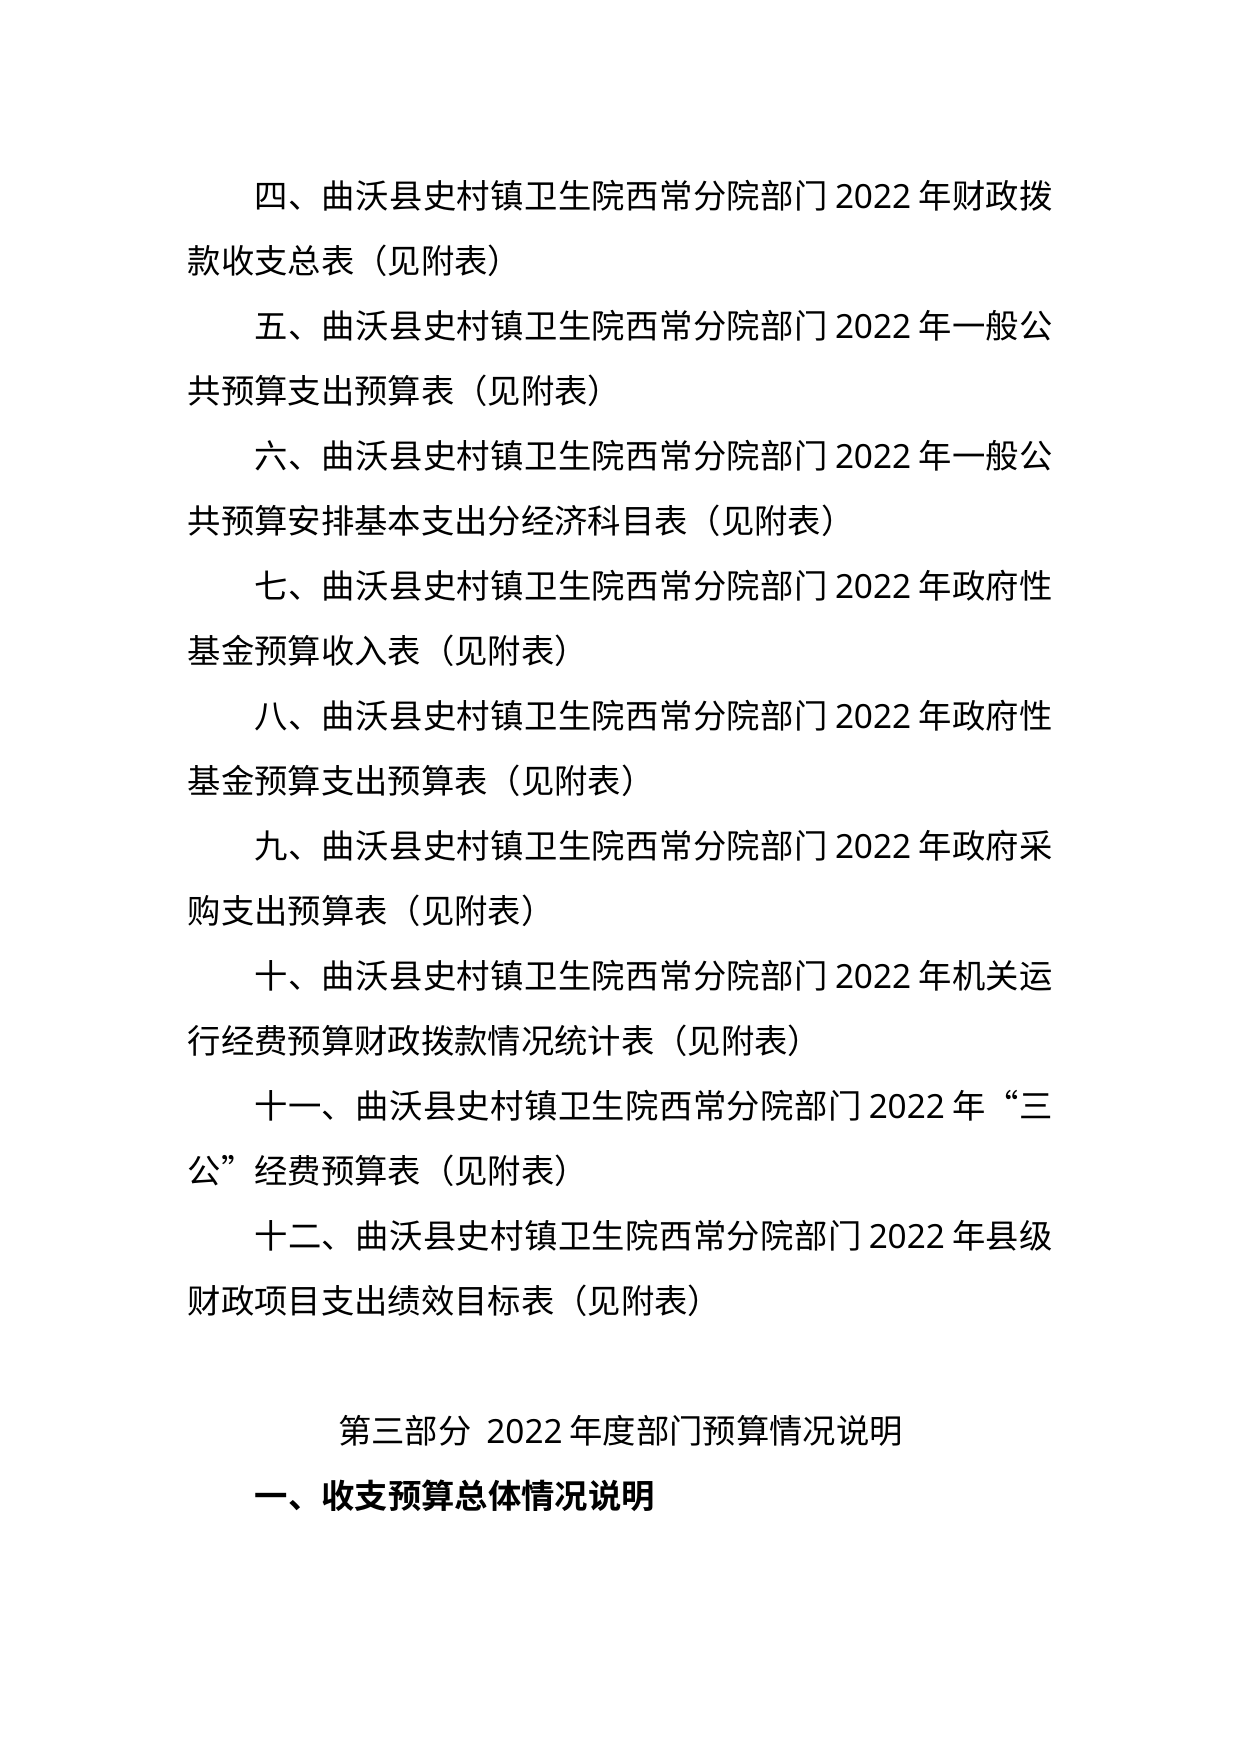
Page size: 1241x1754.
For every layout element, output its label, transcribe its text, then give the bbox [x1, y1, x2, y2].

text 十一、曲沃县史村镇卫生院西常分院部门2022年“三公”经费预算表（见附表） [187, 1072, 1053, 1202]
text 六、曲沃县史村镇卫生院西常分院部门2022年一般公共预算安排基本支出分经济科目表（见附表） [187, 422, 1053, 552]
text 九、曲沃县史村镇卫生院西常分院部门2022年政府采购支出预算表（见附表） [187, 812, 1053, 942]
text 七、曲沃县史村镇卫生院西常分院部门2022年政府性基金预算收入表（见附表） [187, 552, 1053, 682]
text 十、曲沃县史村镇卫生院西常分院部门2022年机关运行经费预算财政拨款情况统计表（见附表） [187, 942, 1053, 1072]
text 八、曲沃县史村镇卫生院西常分院部门2022年政府性基金预算支出预算表（见附表） [187, 682, 1053, 812]
text 五、曲沃县史村镇卫生院西常分院部门2022年一般公共预算支出预算表（见附表） [187, 292, 1053, 422]
text 十二、曲沃县史村镇卫生院西常分院部门2022年县级财政项目支出绩效目标表（见附表） [187, 1202, 1053, 1332]
text 第三部分 2022年度部门预算情况说明 [187, 1397, 1053, 1462]
text 四、曲沃县史村镇卫生院西常分院部门2022年财政拨款收支总表（见附表） [187, 162, 1053, 292]
text 一、收支预算总体情况说明 [187, 1462, 1053, 1527]
